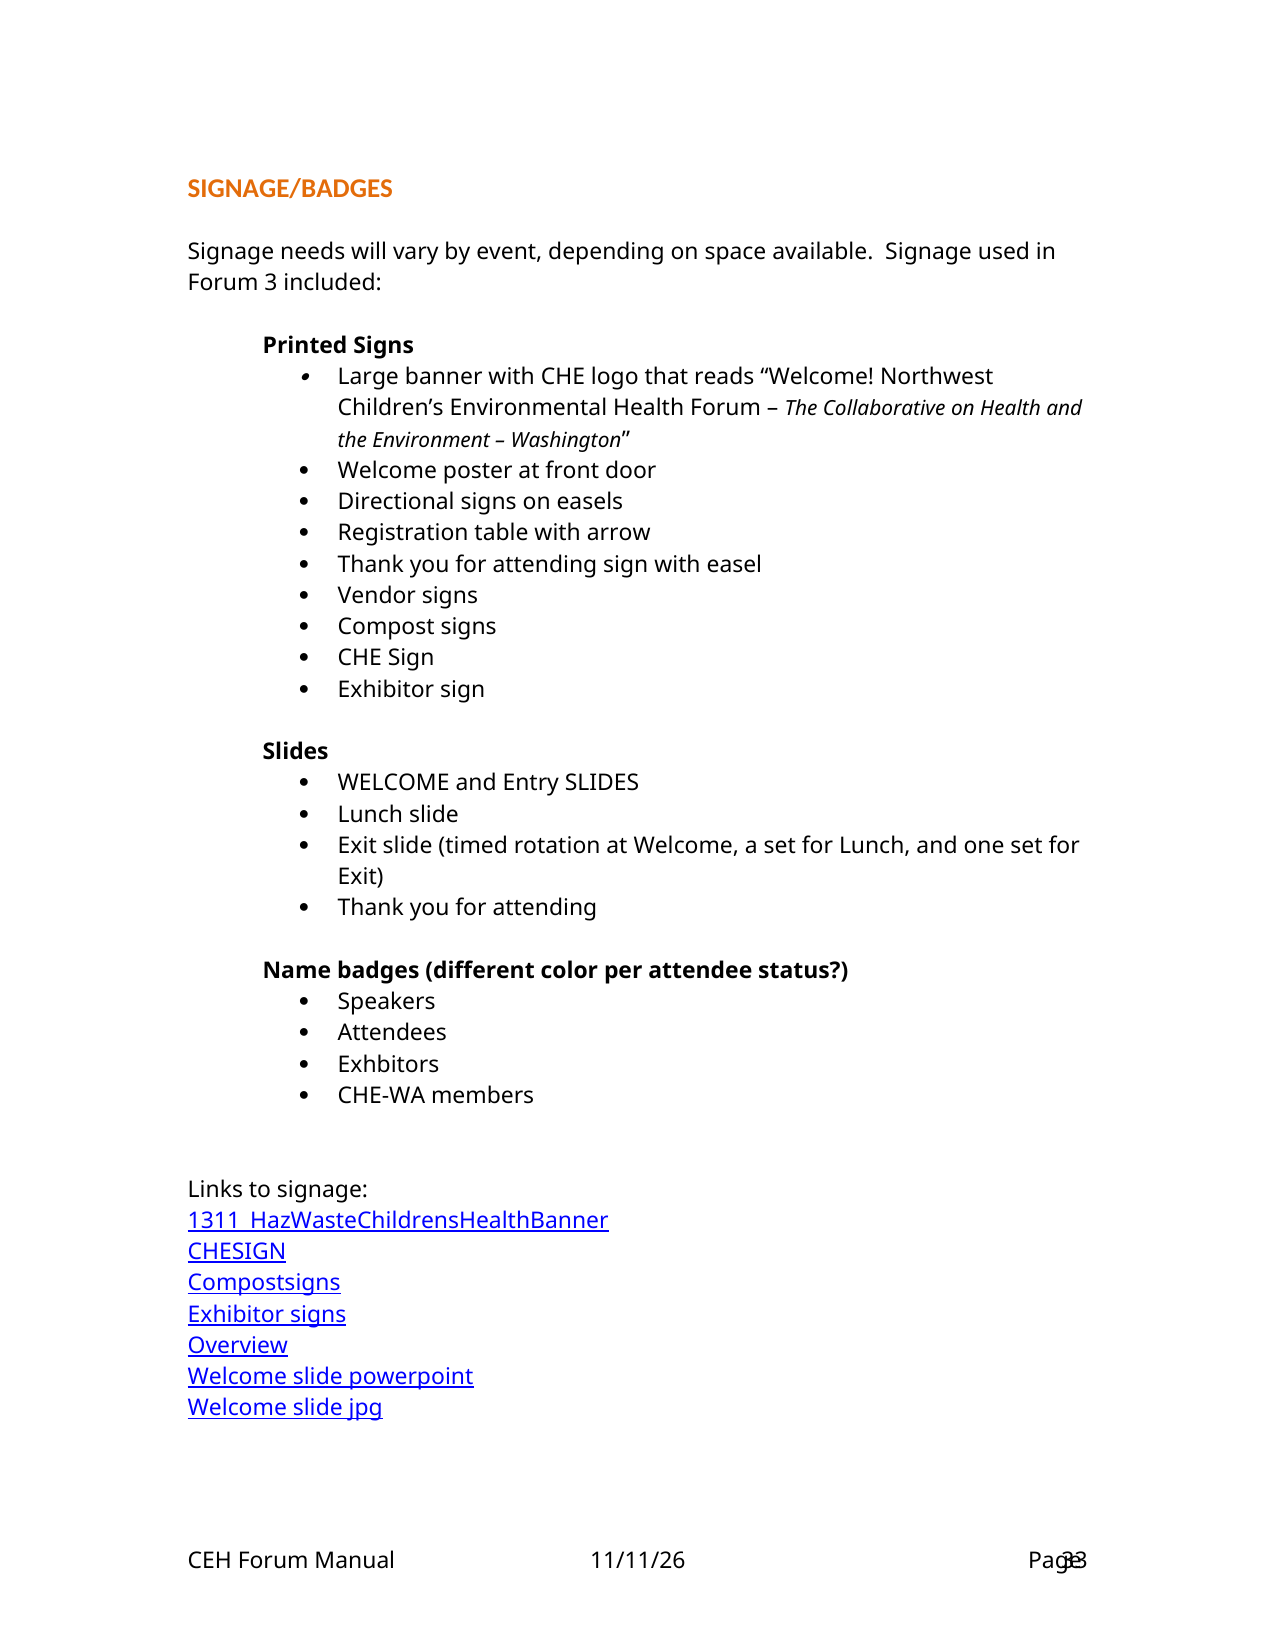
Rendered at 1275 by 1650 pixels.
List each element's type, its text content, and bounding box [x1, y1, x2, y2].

list CHE-WA members [300, 1079, 1087, 1110]
list Thank you for attending sign with easel [300, 548, 1087, 579]
list WELCOME and Entry SLIDES [300, 766, 1087, 798]
text CHESIGN [187, 1235, 1087, 1266]
list Directional signs on easels [300, 485, 1087, 516]
text Signage needs will vary by event, depending on space available. Signage used in Forum 3 included: [187, 235, 1087, 298]
list Vendor signs [300, 579, 1087, 610]
subtitle SIGNAGE/BADGES [187, 171, 1087, 204]
text Slides [262, 735, 1087, 766]
list CHE Sign [300, 641, 1087, 673]
list Lunch slide [300, 798, 1087, 829]
text 1311_HazWasteChildrensHealthBanner [187, 1204, 1087, 1235]
list Compost signs [300, 610, 1087, 641]
text Compostsigns [187, 1266, 1087, 1298]
text Overview [187, 1329, 1087, 1360]
text Printed Signs [262, 329, 1087, 360]
text Links to signage: [187, 1173, 1087, 1204]
text Welcome slide jpg [187, 1391, 1087, 1423]
list Exhibitor sign [300, 673, 1087, 704]
list Registration table with arrow [300, 516, 1087, 548]
text Exhibitor signs [187, 1298, 1087, 1329]
list Welcome poster at front door [300, 454, 1087, 485]
list Exit slide (timed rotation at Welcome, a set for Lunch, and one set for Exit) [300, 829, 1087, 891]
list Large banner with CHE logo that reads “Welcome! Northwest Children’s Environmental Health Forum – The Collaborative on Health and the Environment – Washington” [300, 360, 1087, 454]
list Thank you for attending [300, 891, 1087, 923]
list Exhbitors [300, 1048, 1087, 1079]
text Welcome slide powerpoint [187, 1360, 1087, 1391]
list Attendees [300, 1016, 1087, 1048]
list Speakers [300, 985, 1087, 1016]
text Name badges (different color per attendee status?) [262, 954, 1087, 985]
